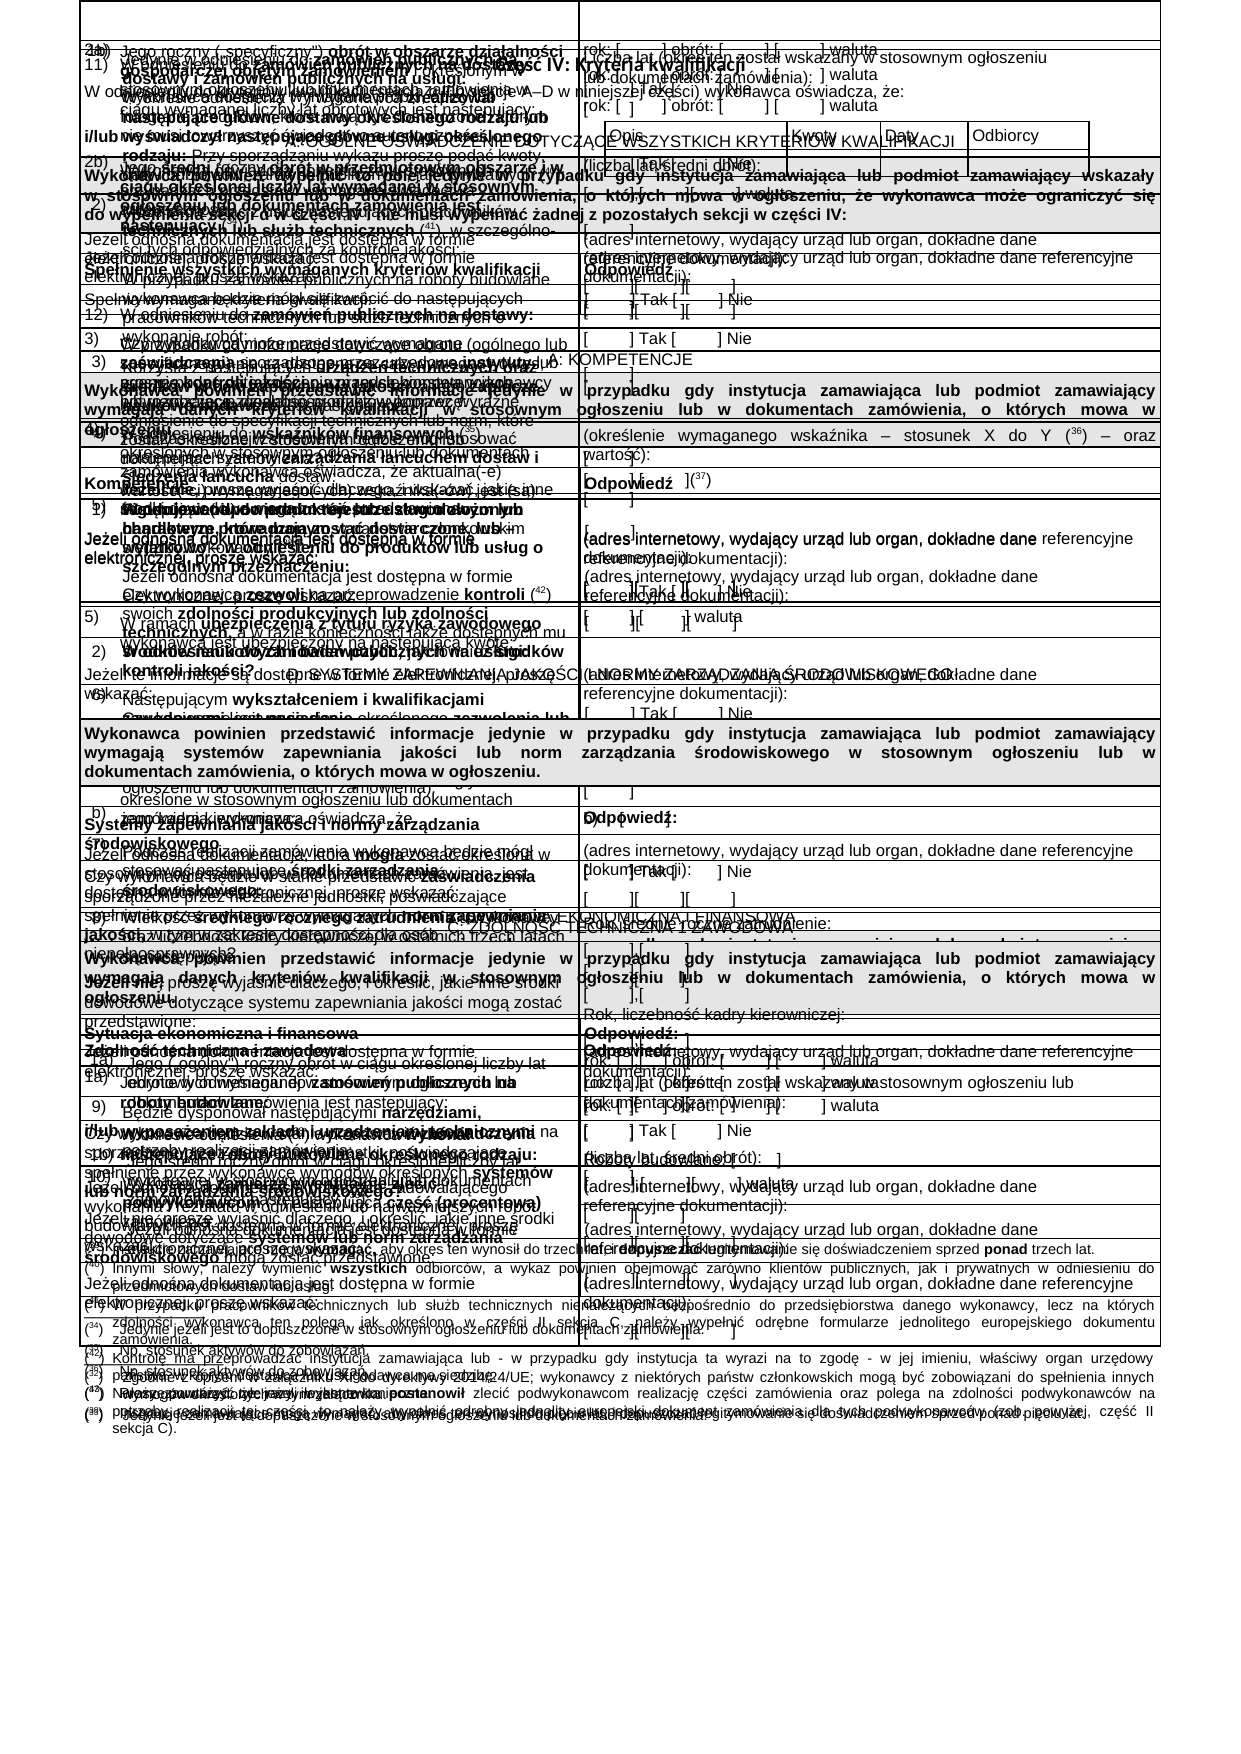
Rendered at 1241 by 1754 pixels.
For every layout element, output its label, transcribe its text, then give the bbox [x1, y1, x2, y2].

table_cell [ ][ ][ ] [580, 1316, 1160, 1345]
table_cell W odniesieniu do zamówień publicznych na dostawy: [116, 301, 578, 328]
table_cell [81, 154, 116, 226]
table_cell [81, 1316, 578, 1345]
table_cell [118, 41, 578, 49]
table_cell (adres internetowy, wydający urząd lub organ, dokładne dane referencyjne dokumentacji): [580, 1035, 1160, 1088]
table_cell Jeżeli odnośna dokumentacja jest dostępna w formie elektronicznej, proszę wskazać: [81, 523, 578, 574]
table_cell Jeżeli nie, proszę wyjaśnić dlaczego, i określić, jakie inne środki dowodowe dotyczące systemu zapewniania jakości mogą zostać przedstawione: [81, 969, 578, 1035]
table_cell Systemy zapewniania jakości i normy zarządzania środowiskowego [81, 807, 578, 860]
table_cell [ ] Tak [ ] Nie [580, 79, 1160, 153]
table_header W odniesieniu do zamówień publicznych na dostawy: [116, 50, 578, 78]
table_cell [81, 329, 116, 474]
table_cell (adres internetowy, wydający urząd lub organ, dokładne dane referencyjne dokumentacji): [580, 226, 1160, 271]
table_cell [ ][ ][ ] [580, 271, 1160, 299]
table_cell (43) Należy zauważyć, że jeżeli wykonawca postanowił zlecić podwykonawcom realizację części zamówienia oraz polega na zdolności podwykonawców na potrzeby realizacji tej części, to należy wypełnić odrębny jednolity europejski dokument zamówienia dla tych podwykonawców (zob. powyżej, część II sekcja C). [80, 1383, 1160, 1436]
table_cell [80, 603, 1160, 662]
table_cell Odpowiedź: [580, 807, 1160, 860]
table_cell [ ] [580, 474, 1160, 523]
table_cell [ ] Tak [ ] Nie [580, 861, 1160, 969]
table_cell Wykonawca dostarczy wymagane próbki, opisy lub fotografie produktów, które mają być dostarczone i którym nie musi towarzyszyć świadectwo autentyczności. [116, 79, 578, 153]
table_header [580, 50, 1160, 78]
table_cell (adres internetowy, wydający urząd lub organ, dokładne dane referencyjne dokumentacji): [580, 523, 1160, 574]
table_header 11) [81, 50, 116, 78]
table_cell [ ][ ][ ] [580, 574, 1160, 601]
table_cell [ ][ ][ ] [580, 1088, 1160, 1120]
table_header [80, 2, 1160, 40]
table_cell [81, 79, 116, 153]
table_cell [ ] Tak [ ] Nie [580, 1121, 1160, 1204]
table_cell [80, 687, 1160, 718]
table_cell [ ] Tak [ ] Nie [580, 329, 1160, 474]
table_cell [81, 574, 578, 601]
table_cell Jeżeli nie, proszę wyjaśnić dlaczego, i wskazać, jakie inne środki dowodowe mogą zostać przedstawione: [116, 474, 578, 523]
table_cell Czy wykonawca będzie w stanie przedstawić zaświadczenia sporządzone przez niezależne jednostki, poświadczające spełnienie przez wykonawcę wymaganych norm zapewniania jakości, w tym w zakresie dostępności dla osób niepełnosprawnych? [81, 861, 578, 969]
table_cell [580, 301, 1160, 328]
table_cell Jeżeli odnośna dokumentacja jest dostępna w formie elektronicznej, proszę wskazać: [81, 226, 578, 271]
table_cell (adres internetowy, wydający urząd lub organ, dokładne dane referencyjne dokumentacji): [580, 1271, 1160, 1316]
table_cell [ ][ ] [580, 969, 1160, 1035]
table_cell [ ][ ] [580, 1205, 1160, 1271]
table_cell [80, 787, 1160, 806]
table_cell Czy wykonawca będzie w stanie przedstawić zaświadczenia sporządzone przez niezależne jednostki, poświadczające spełnienie przez wykonawcę wymogów określonych systemów lub norm zarządzania środowiskowego? [81, 1121, 578, 1204]
table_cell Jeżeli odnośna dokumentacja jest dostępna w formie elektronicznej, proszę wskazać: [81, 1035, 578, 1088]
table_cell Jeżeli odnośna dokumentacja jest dostępna w formie elektronicznej, proszę wskazać: [81, 1271, 578, 1316]
table_cell Wykonawca oświadcza ponadto, że w stosownych przypadkach przedstawi wymagane świadectwa autentyczności. [116, 154, 578, 226]
table_cell D: SYSTEMY ZAPEWNIANIA JAKOŚCI I NORMY ZARZĄDZANIA ŚRODOWISKOWEGO [80, 662, 1160, 687]
table_cell 12) [81, 301, 116, 328]
table_cell [ ] Tak [ ] Nie [580, 154, 1160, 226]
table_cell [81, 474, 116, 523]
table_cell Wykonawca powinien przedstawić informacje jedynie w przypadku gdy instytucja zamawiająca lub podmiot zamawiający wymagają systemów zapewniania jakości lub norm zarządzania środowiskowego w stosownym ogłoszeniu lub w dokumentach zamówienia, o których mowa w ogłoszeniu. [81, 720, 1160, 785]
table_cell Jeżeli nie, proszę wyjaśnić dlaczego, i określić, jakie inne środki dowodowe dotyczące systemów lub norm zarządzania środowiskowego mogą zostać przedstawione: [81, 1204, 578, 1271]
table_cell [81, 1088, 578, 1120]
table_cell [81, 271, 578, 299]
table_cell Czy wykonawca może przedstawić wymagane zaświadczenia sporządzone przez urzędowe instytuty lub agencje kontroli jakości o uznanych kompetencjach, potwierdzające zgodność produktów poprzez wyraźne odniesienie do specyfikacji technicznych lub norm, które zostały określone w stosownym ogłoszeniu lub dokumentach zamówienia? [116, 329, 578, 474]
table_cell (42) Kontrolę ma przeprowadzać instytucja zamawiająca lub - w przypadku gdy instytucja ta wyrazi na to zgodę - w jej imieniu, właściwy organ urzędowy państwa, w którym dostawca lub usługodawca ma siedzibę. [80, 1348, 1160, 1383]
